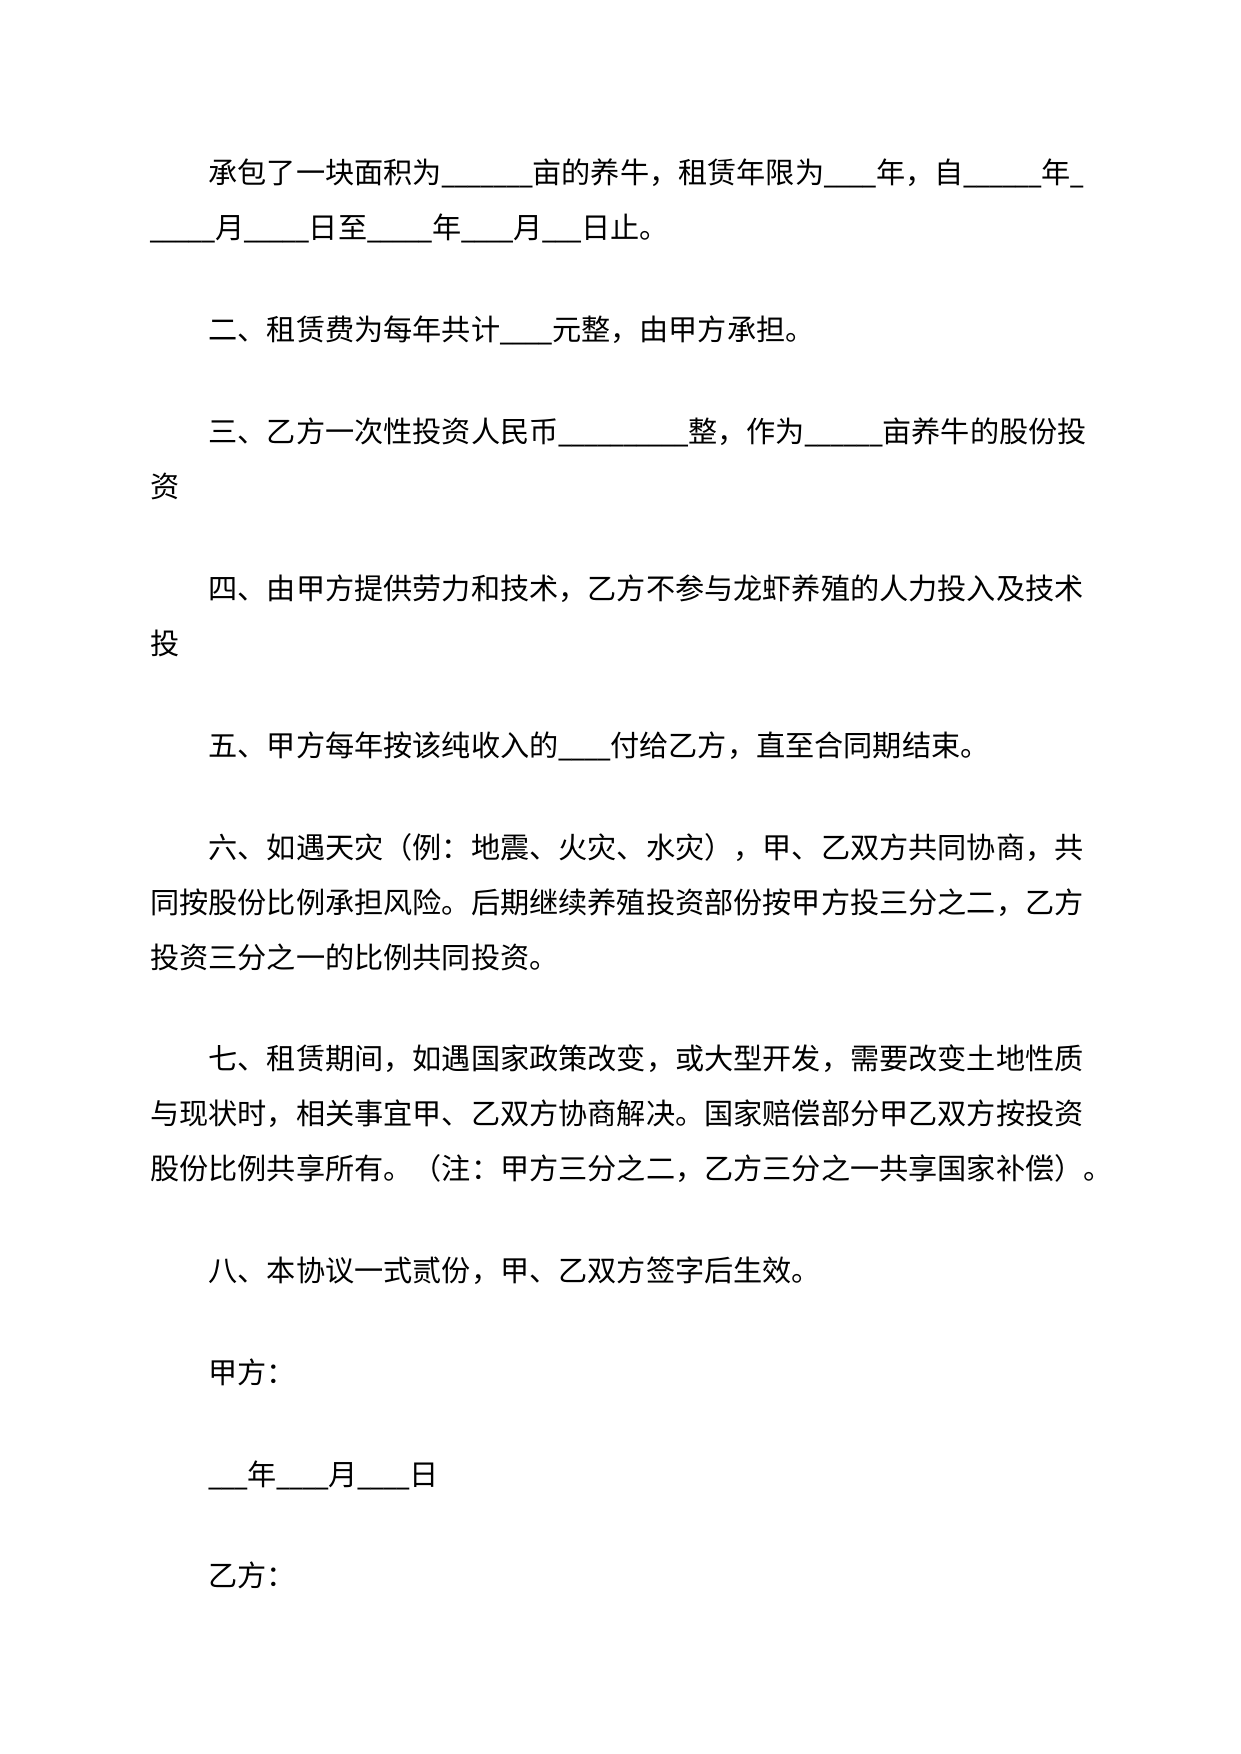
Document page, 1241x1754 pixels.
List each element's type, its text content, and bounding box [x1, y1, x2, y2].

text ___年____月____日 [150, 1451, 1090, 1493]
text 七、租赁期间，如遇国家政策改变，或大型开发，需要改变土地性质与现状时，相关事宜甲、乙双方协商解决。国家赔偿部分甲乙双方按投资股份比例共享所有。（注：甲方三分之二，乙方三分之一共享国家补偿）。 [150, 1036, 1090, 1188]
text 四、由甲方提供劳力和技术，乙方不参与龙虾养殖的人力投入及技术投 [150, 566, 1090, 663]
text 八、本协议一式贰份，甲、乙双方签字后生效。 [150, 1247, 1090, 1290]
text 六、如遇天灾（例：地震、火灾、水灾），甲、乙双方共同协商，共同按股份比例承担风险。后期继续养殖投资部份按甲方投三分之二，乙方投资三分之一的比例共同投资。 [150, 824, 1090, 976]
text 甲方： [150, 1349, 1090, 1392]
text 三、乙方一次性投资人民币__________整，作为______亩养牛的股份投资 [150, 409, 1090, 506]
text 五、甲方每年按该纯收入的____付给乙方，直至合同期结束。 [150, 722, 1090, 765]
text 二、租赁费为每年共计____元整，由甲方承担。 [150, 307, 1090, 349]
text 承包了一块面积为_______亩的养牛，租赁年限为____年，自______年______月_____日至_____年____月___日止。 [150, 150, 1090, 247]
text 乙方： [150, 1553, 1090, 1595]
